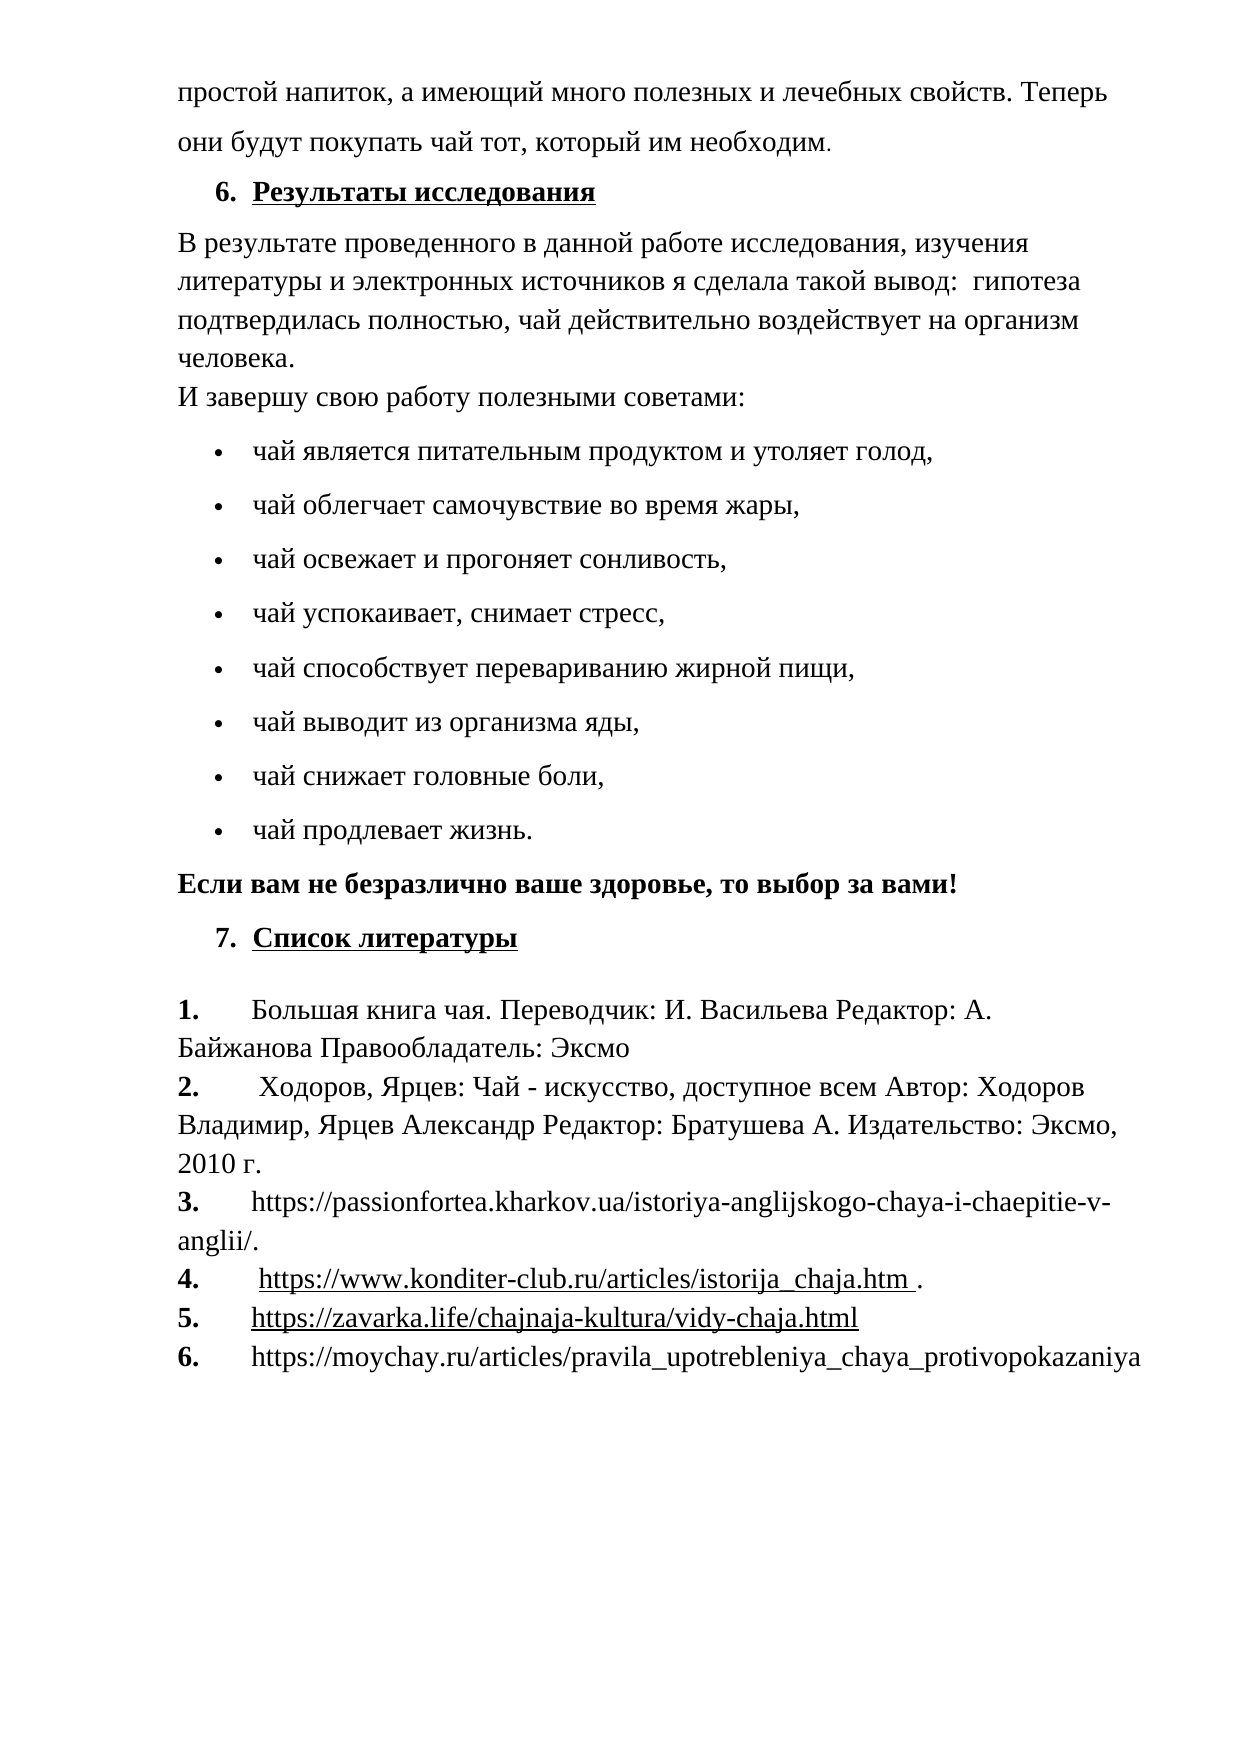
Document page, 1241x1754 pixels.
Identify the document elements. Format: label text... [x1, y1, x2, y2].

text И завершу свою работу полезными советами: [177, 379, 1152, 412]
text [177, 74, 1152, 158]
list https://zavarka.life/chajnaja-kultura/vidy-chaja.html [177, 1300, 1152, 1334]
text Если вам не безразлично ваше здоровье, то выбор за вами! [177, 866, 1152, 900]
list https://moychay.ru/articles/pravila_upotrebleniya_chaya_protivopokazaniya [177, 1339, 1152, 1372]
list чай освежает и прогоняет сонливость, [215, 541, 1152, 575]
list чай снижает головные боли, [215, 758, 1152, 792]
text В результате проведенного в данной работе исследования, изучения литературы и электронных источников я сделала такой вывод: гипотеза подтвердилась полностью, чай действительно воздействует на организм человека. [177, 225, 1152, 374]
list Ходоров, Ярцев: Чай - искусство, доступное всем Автор: Ходоров Владимир, Ярцев Александр Редактор: Братушева А. Издательство: Эксмо, 2010 г. [177, 1069, 1152, 1179]
list Большая книга чая. Переводчик: И. Васильева Редактор: А. Байжанова Правообладатель: Эксмо [177, 992, 1152, 1064]
list чай является питательным продуктом и утоляет голод, [215, 433, 1152, 467]
list https://www.konditer-club.ru/articles/istorija_chaja.htm . [177, 1262, 1152, 1295]
list https://passionfortea.kharkov.ua/istoriya-anglijskogo-chaya-i-chaepitie-v-anglii/. [177, 1184, 1152, 1257]
list чай успокаивает, снимает стресс, [215, 596, 1152, 629]
list Результаты исследования [215, 174, 1152, 208]
list чай продлевает жизнь. [215, 812, 1152, 846]
list Список литературы [215, 921, 1152, 954]
list чай выводит из организма яды, [215, 704, 1152, 737]
list чай способствует перевариванию жирной пищи, [215, 650, 1152, 683]
list чай облегчает самочувствие во время жары, [215, 487, 1152, 521]
